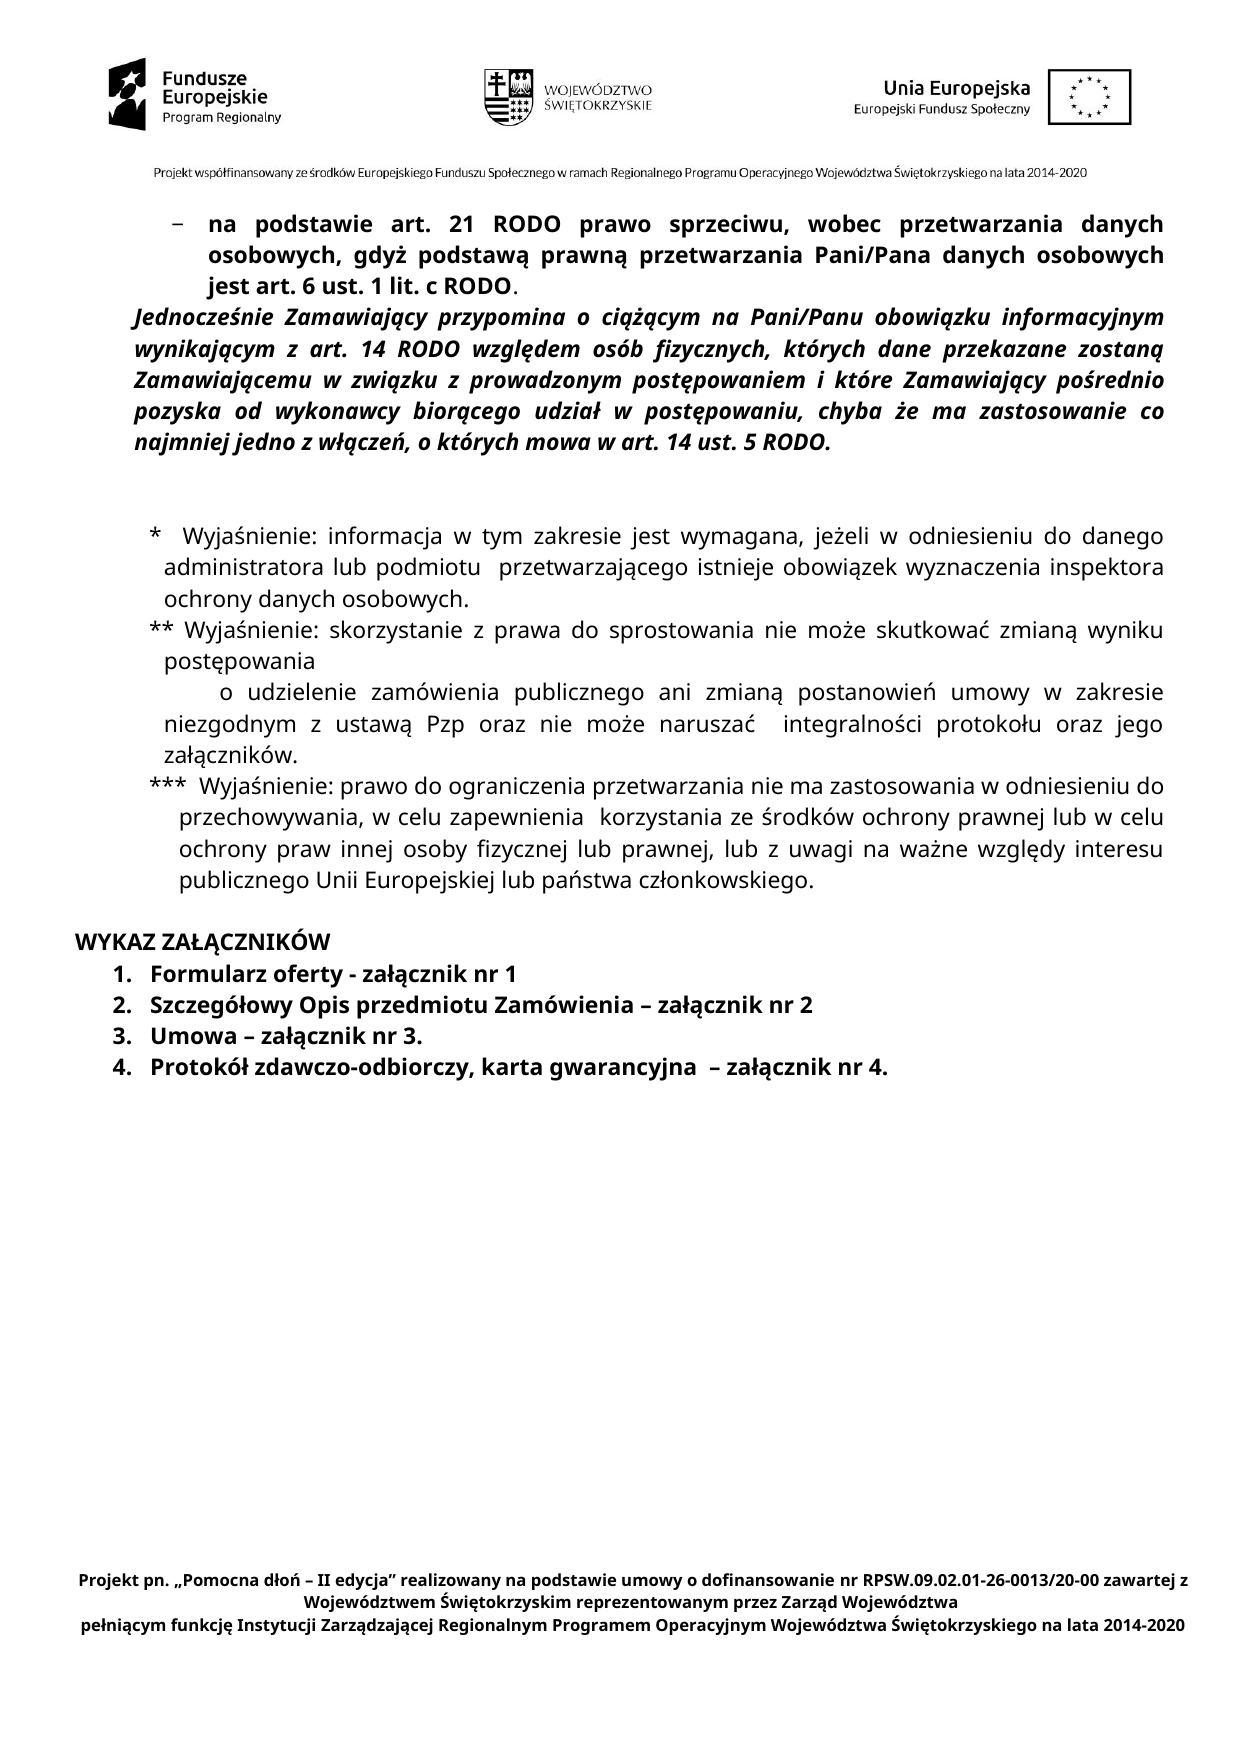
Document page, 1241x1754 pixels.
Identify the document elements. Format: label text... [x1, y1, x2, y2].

text o udzielenie zamówienia publicznego ani zmianą postanowień umowy w zakresie niezgodnym z ustawą Pzp oraz nie może naruszać integralności protokołu oraz jego załączników. [149, 676, 1165, 770]
list Szczegółowy Opis przedmiotu Zamówienia – załącznik nr 2 [112, 989, 1165, 1020]
list na podstawie art. 21 RODO prawo sprzeciwu, wobec przetwarzania danych osobowych, gdyż podstawą prawną przetwarzania Pani/Pana danych osobowych jest art. 6 ust. 1 lit. c RODO. [170, 207, 1165, 301]
list Protokół zdawczo-odbiorczy, karta gwarancyjna – załącznik nr 4. [112, 1051, 1165, 1082]
list Umowa – załącznik nr 3. [112, 1020, 1165, 1051]
text ** Wyjaśnienie: skorzystanie z prawa do sprostowania nie może skutkować zmianą wyniku postępowania [149, 614, 1165, 676]
list Formularz oferty - załącznik nr 1 [112, 957, 1165, 989]
text * Wyjaśnienie: informacja w tym zakresie jest wymagana, jeżeli w odniesieniu do danego administratora lub podmiotu przetwarzającego istnieje obowiązek wyznaczenia inspektora ochrony danych osobowych. [149, 520, 1165, 614]
text Jednocześnie Zamawiający przypomina o ciążącym na Pani/Panu obowiązku informacyjnym wynikającym z art. 14 RODO względem osób fizycznych, których dane przekazane zostaną Zamawiającemu w związku z prowadzonym postępowaniem i które Zamawiający pośrednio pozyska od wykonawcy biorącego udział w postępowaniu, chyba że ma zastosowanie co najmniej jedno z włączeń, o których mowa w art. 14 ust. 5 RODO. [134, 301, 1165, 457]
text *** Wyjaśnienie: prawo do ograniczenia przetwarzania nie ma zastosowania w odniesieniu do przechowywania, w celu zapewnienia korzystania ze środków ochrony prawnej lub w celu ochrony praw innej osoby fizycznej lub prawnej, lub z uwagi na ważne względy interesu publicznego Unii Europejskiej lub państwa członkowskiego. [149, 770, 1165, 895]
text WYKAZ ZAŁĄCZNIKÓW [75, 926, 1165, 957]
picture [75, 43, 1165, 179]
